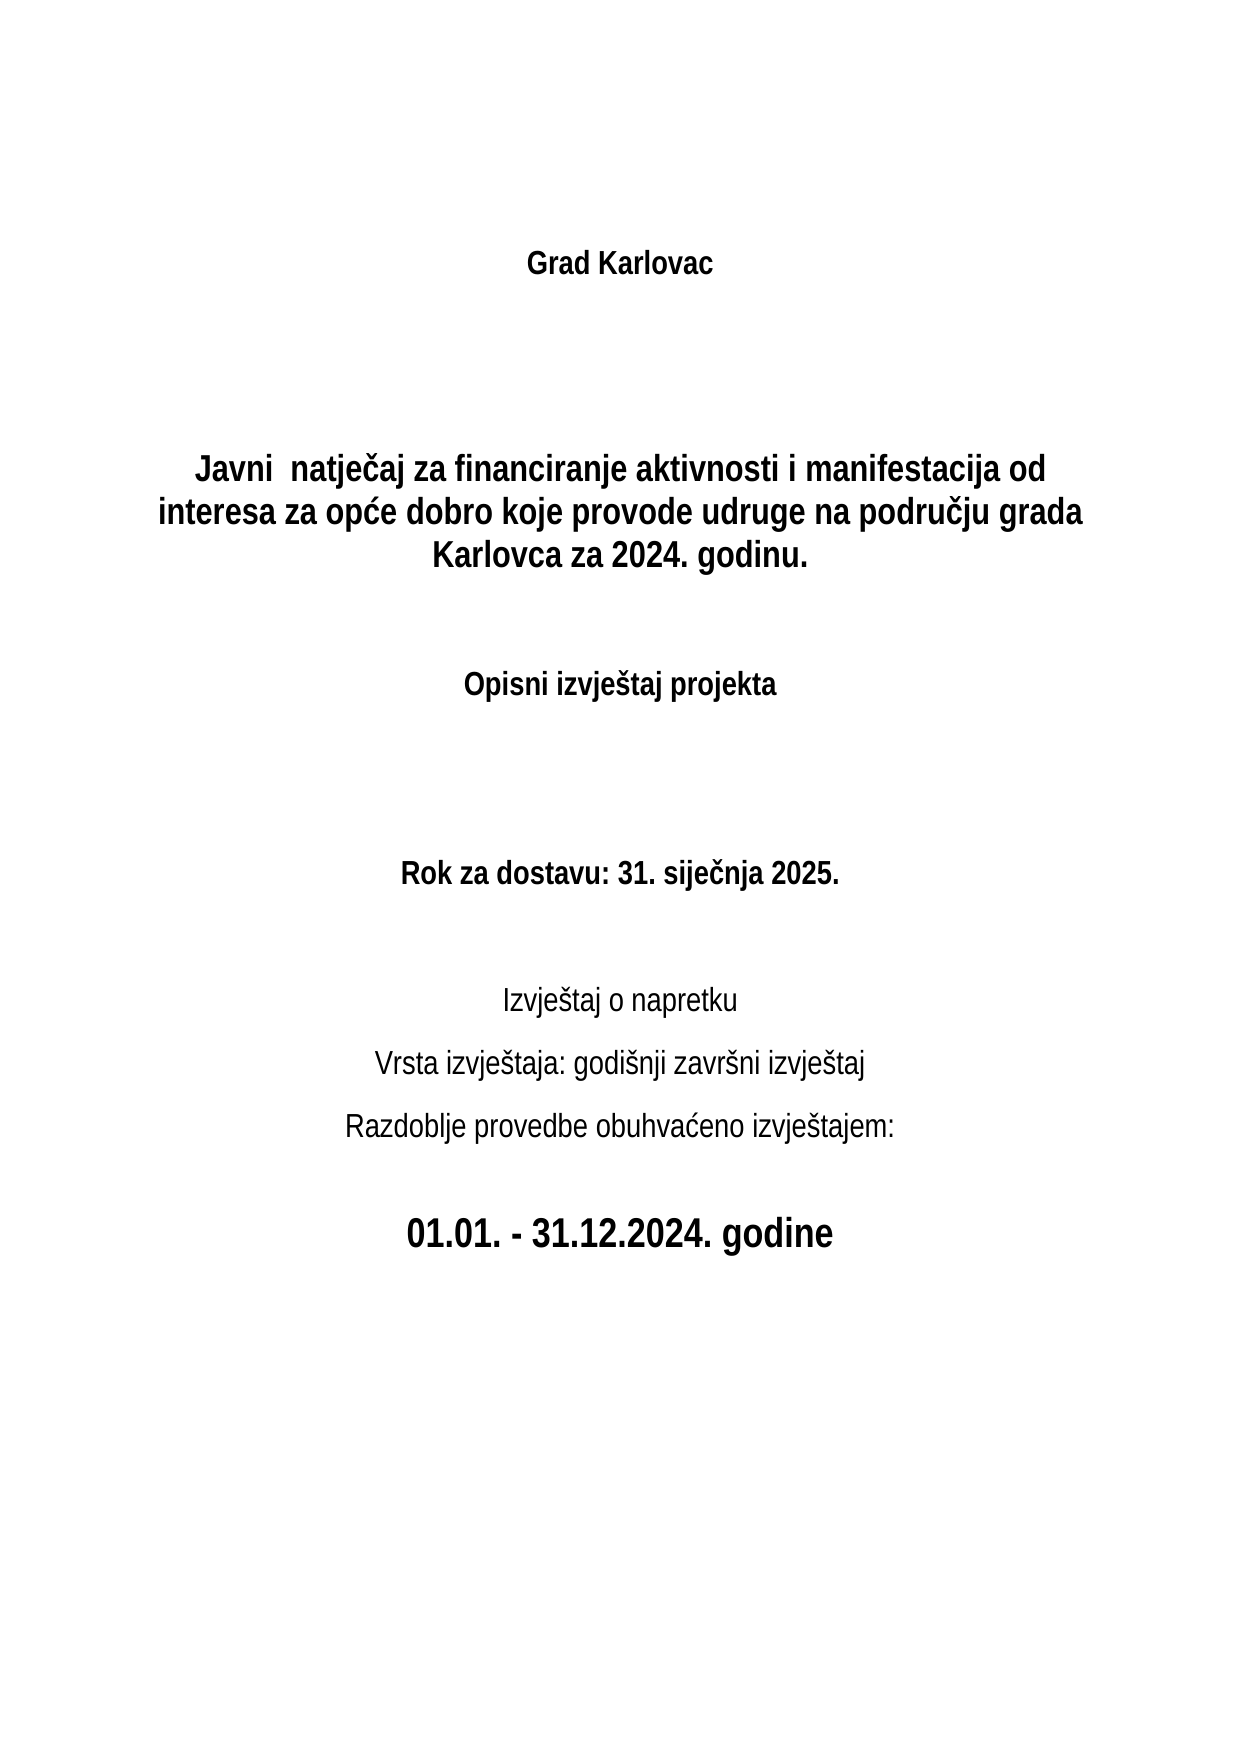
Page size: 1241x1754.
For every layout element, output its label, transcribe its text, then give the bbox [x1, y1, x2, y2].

subtitle Izvještaj o napretku [148, 980, 1092, 1018]
subtitle 01.01. - 31.12.2024. godine [148, 1170, 1092, 1256]
text Grad Karlovac [148, 243, 1092, 282]
subtitle Javni natječaj za financiranje aktivnosti i manifestacija od interesa za opće dobro koje provode udruge na području grada Karlovca za 2024. godinu. [148, 446, 1092, 576]
subtitle Razdoblje provedbe obuhvaćeno izvještajem: [148, 1107, 1092, 1145]
subtitle Vrsta izvještaja: godišnji završni izvještaj [148, 1043, 1092, 1082]
subtitle Rok za dostavu: 31. siječnja 2025. [148, 854, 1092, 892]
subtitle Opisni izvještaj projekta [148, 664, 1092, 702]
